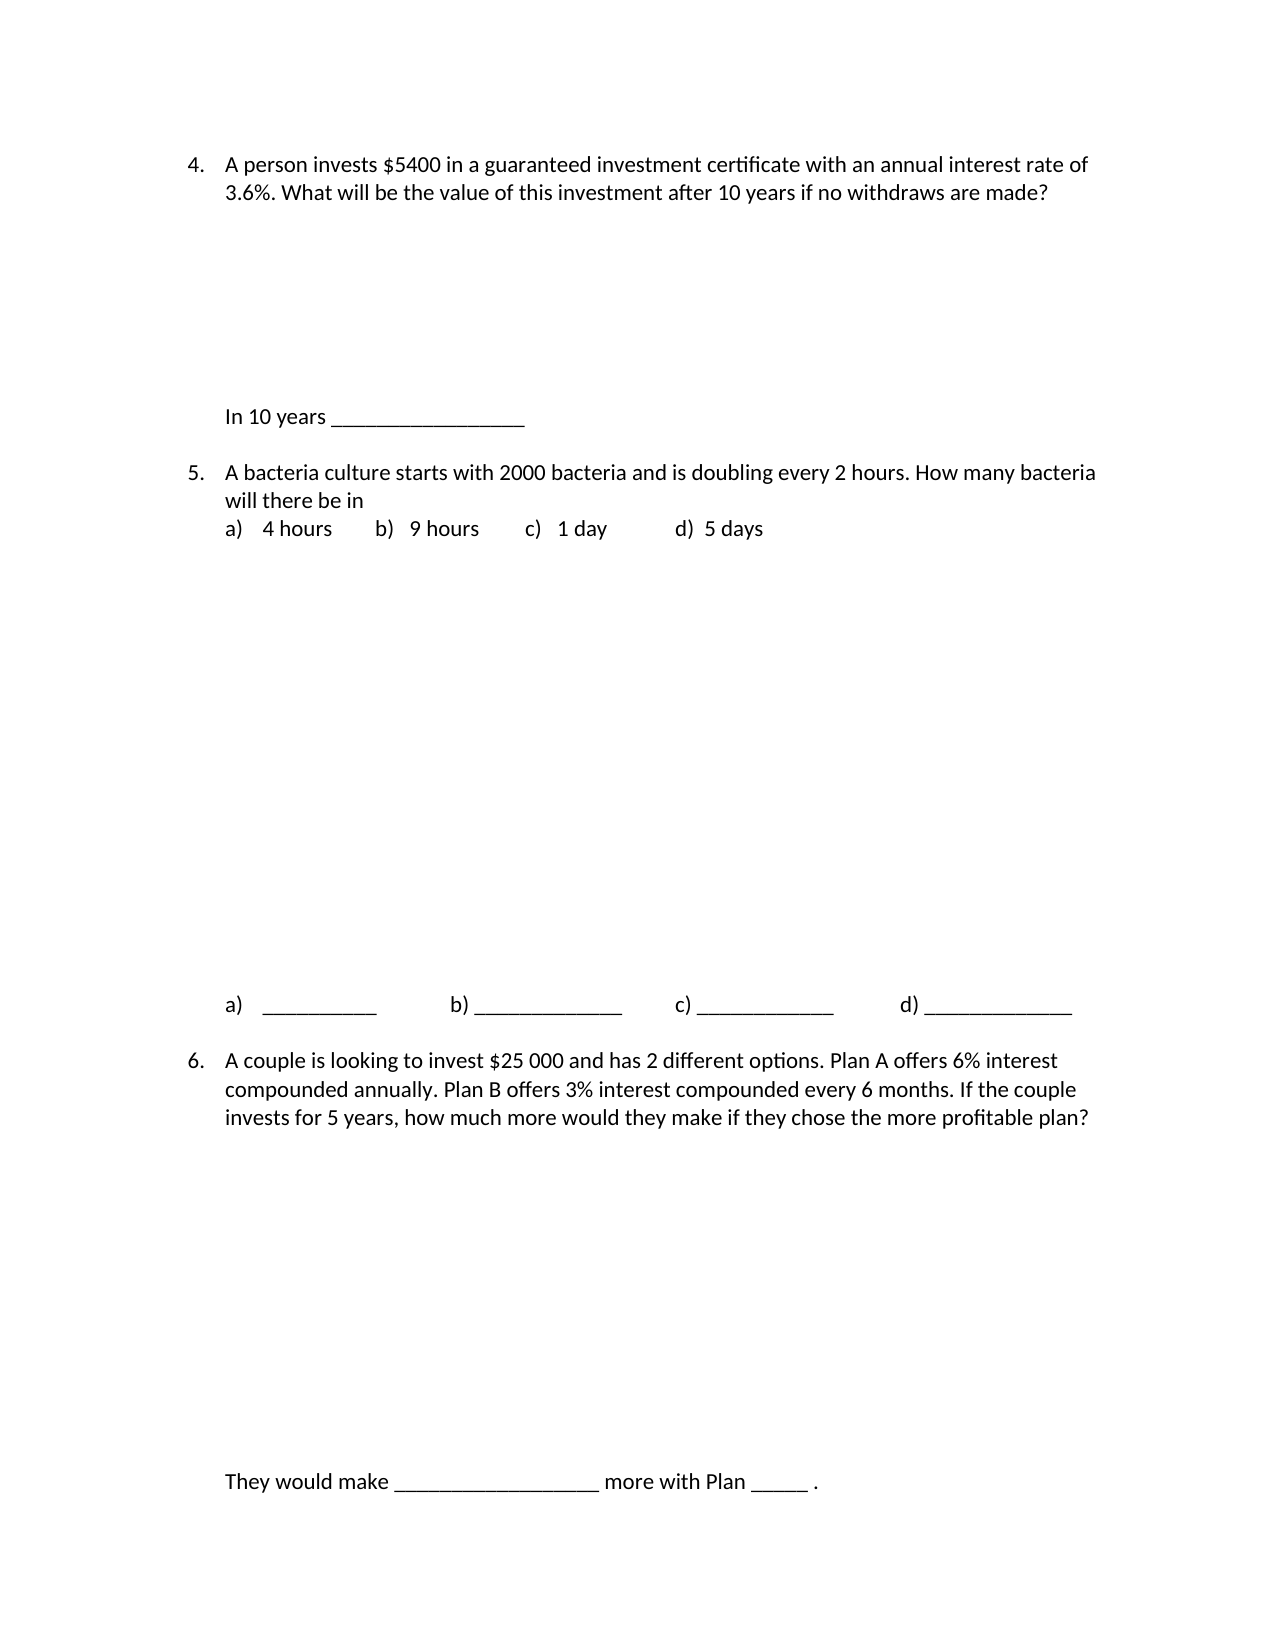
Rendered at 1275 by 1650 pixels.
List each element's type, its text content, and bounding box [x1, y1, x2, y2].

list A person invests $5400 in a guaranteed investment certificate with an annual interest rate of 3.6%. What will be the value of this investment after 10 years if no withdraws are made? [187, 150, 1125, 206]
text In 10 years _________________ [150, 402, 1125, 430]
list 4 hours b) 9 hours c) 1 day d) 5 days [225, 514, 1125, 542]
list __________ b) _____________ c) ____________ d) _____________ [225, 991, 1125, 1019]
list A couple is looking to invest $25 000 and has 2 different options. Plan A offers 6% interest compounded annually. Plan B offers 3% interest compounded every 6 months. If the couple invests for 5 years, how much more would they make if they chose the more profitable plan? [187, 1047, 1125, 1131]
list A bacteria culture starts with 2000 bacteria and is doubling every 2 hours. How many bacteria will there be in [187, 458, 1125, 514]
text They would make __________________ more with Plan _____ . [225, 1467, 1125, 1495]
